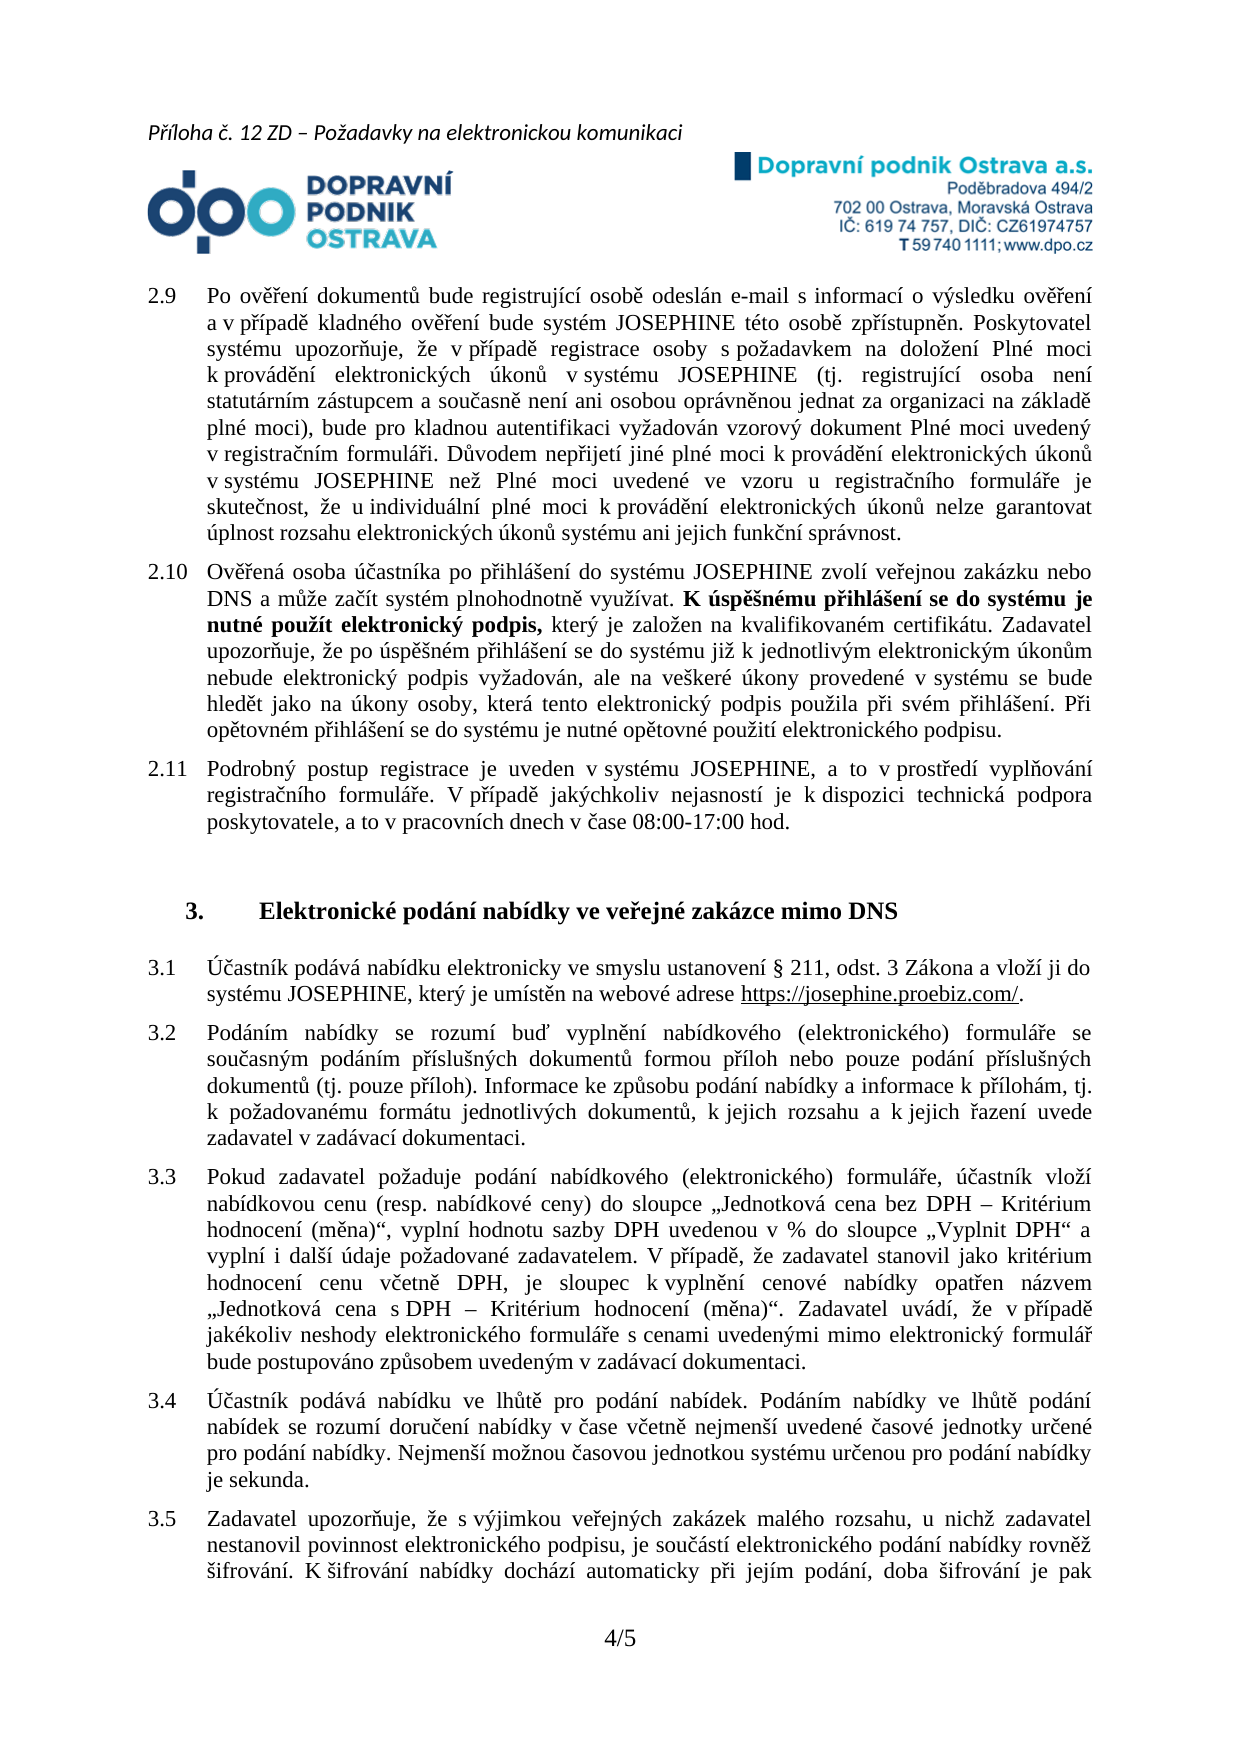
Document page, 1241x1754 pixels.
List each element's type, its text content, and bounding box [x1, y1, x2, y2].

text 3.4 Účastník podává nabídku ve lhůtě pro podání nabídek. Podáním nabídky ve lhůtě podání nabídek se rozumí doručení nabídky v čase včetně nejmenší uvedené časové jednotky určené pro podání nabídky. Nejmenší možnou časovou jednotkou systému určenou pro podání nabídky je sekunda. [148, 1387, 1093, 1492]
picture [147, 170, 454, 254]
text 2.9 Po ověření dokumentů bude registrující osobě odeslán e-mail s informací o výsledku ověření a v případě kladného ověření bude systém JOSEPHINE této osobě zpřístupněn. Poskytovatel systému upozorňuje, že v případě registrace osoby s požadavkem na doložení Plné moci k provádění elektronických úkonů v systému JOSEPHINE (tj. registrující osoba není statutárním zástupcem a současně není ani osobou oprávněnou jednat za organizaci na základě plné moci), bude pro kladnou autentifikaci vyžadován vzorový dokument Plné moci uvedený v registračním formuláři. Důvodem nepřijetí jiné plné moci k provádění elektronických úkonů v systému JOSEPHINE než Plné moci uvedené ve vzoru u registračního formuláře je skutečnost, že u individuální plné moci k provádění elektronických úkonů nelze garantovat úplnost rozsahu elektronických úkonů systému ani jejich funkční správnost. [148, 282, 1093, 546]
text 3.2 Podáním nabídky se rozumí buď vyplnění nabídkového (elektronického) formuláře se současným podáním příslušných dokumentů formou příloh nebo pouze podání příslušných dokumentů (tj. pouze příloh). Informace ke způsobu podání nabídky a informace k přílohám, tj. k požadovanému formátu jednotlivých dokumentů, k jejich rozsahu a k jejich řazení uvede zadavatel v zadávací dokumentaci. [148, 1019, 1093, 1151]
picture [734, 152, 1093, 254]
subtitle Elektronické podání nabídky ve veřejné zakázce mimo DNS [185, 896, 1093, 925]
text 2.10 Ověřená osoba účastníka po přihlášení do systému JOSEPHINE zvolí veřejnou zakázku nebo DNS a může začít systém plnohodnotně využívat. K úspěšnému přihlášení se do systému je nutné použít elektronický podpis, který je založen na kvalifikovaném certifikátu. Zadavatel upozorňuje, že po úspěšném přihlášení se do systému již k jednotlivým elektronickým úkonům nebude elektronický podpis vyžadován, ale na veškeré úkony provedené v systému se bude hledět jako na úkony osoby, která tento elektronický podpis použila při svém přihlášení. Při opětovném přihlášení se do systému je nutné opětovné použití elektronického podpisu. [148, 558, 1093, 743]
text 3.1 Účastník podává nabídku elektronicky ve smyslu ustanovení § 211, odst. 3 Zákona a vloží ji do systému JOSEPHINE, který je umístěn na webové adrese https://josephine.proebiz.com/. [148, 954, 1093, 1007]
text 2.11 Podrobný postup registrace je uveden v systému JOSEPHINE, a to v prostředí vyplňování registračního formuláře. V případě jakýchkoliv nejasností je k dispozici technická podpora poskytovatele, a to v pracovních dnech v čase 08:00-17:00 hod. [148, 755, 1093, 834]
text 3.3 Pokud zadavatel požaduje podání nabídkového (elektronického) formuláře, účastník vloží nabídkovou cenu (resp. nabídkové ceny) do sloupce „Jednotková cena bez DPH – Kritérium hodnocení (měna)“, vyplní hodnotu sazby DPH uvedenou v % do sloupce „Vyplnit DPH“ a vyplní i další údaje požadované zadavatelem. V případě, že zadavatel stanovil jako kritérium hodnocení cenu včetně DPH, je sloupec k vyplnění cenové nabídky opatřen názvem „Jednotková cena s DPH – Kritérium hodnocení (měna)“. Zadavatel uvádí, že v případě jakékoliv neshody elektronického formuláře s cenami uvedenými mimo elektronický formulář bude postupováno způsobem uvedeným v zadávací dokumentaci. [148, 1163, 1093, 1374]
